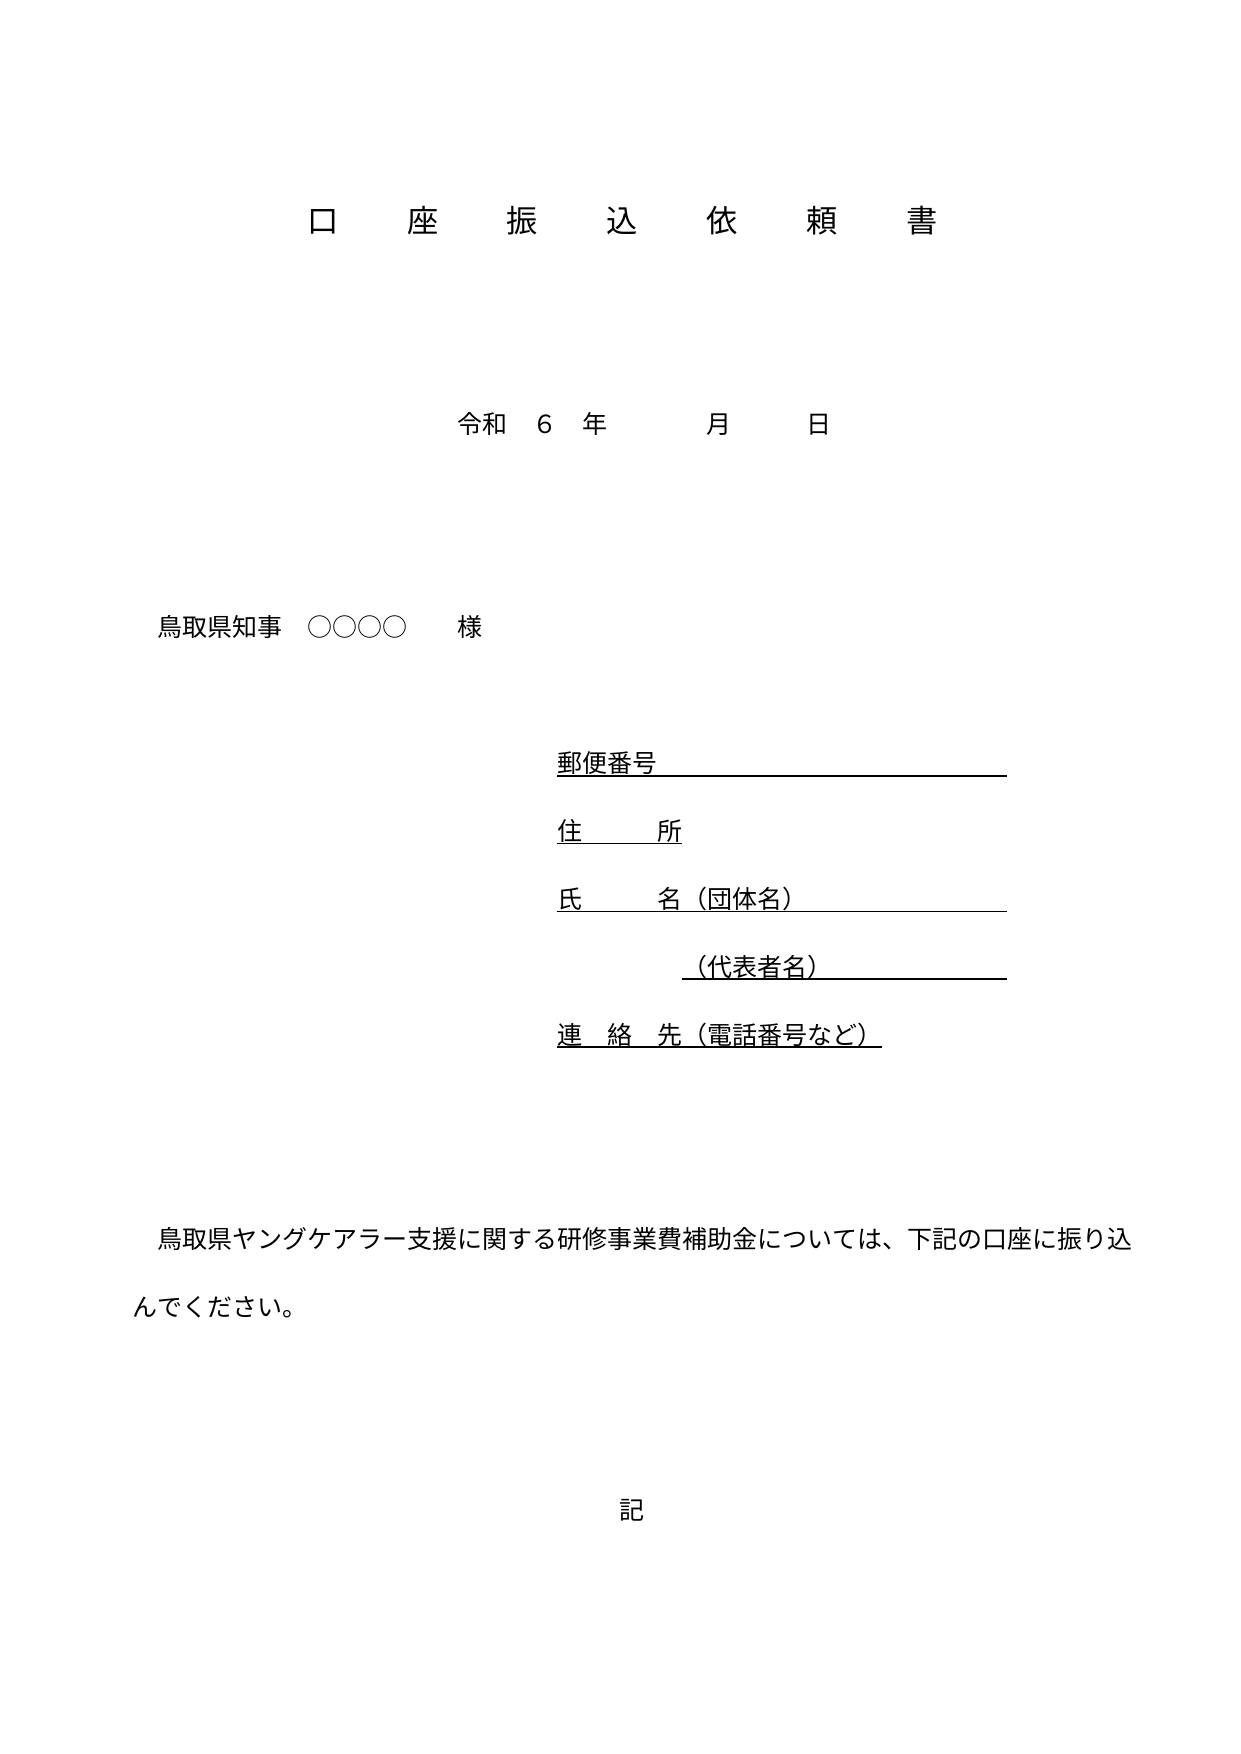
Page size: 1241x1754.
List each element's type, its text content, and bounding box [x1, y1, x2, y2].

text 鳥取県知事 ○○○○ 様 [132, 592, 1132, 660]
text 口 座 振 込 依 頼 書 [132, 184, 1132, 252]
text 令和 ６ 年 月 日 [132, 388, 1132, 456]
text 住 所 [132, 796, 1132, 864]
text 鳥取県ヤングケアラー支援に関する研修事業費補助金については、下記の口座に振り込んでください。 [132, 1203, 1132, 1339]
text 連 絡 先（電話番号など） [132, 999, 1132, 1067]
text （代表者名） [132, 932, 1132, 999]
text 氏 名（団体名） [132, 864, 1132, 932]
text 郵便番号 [132, 728, 1132, 796]
text 記 [132, 1475, 1132, 1543]
